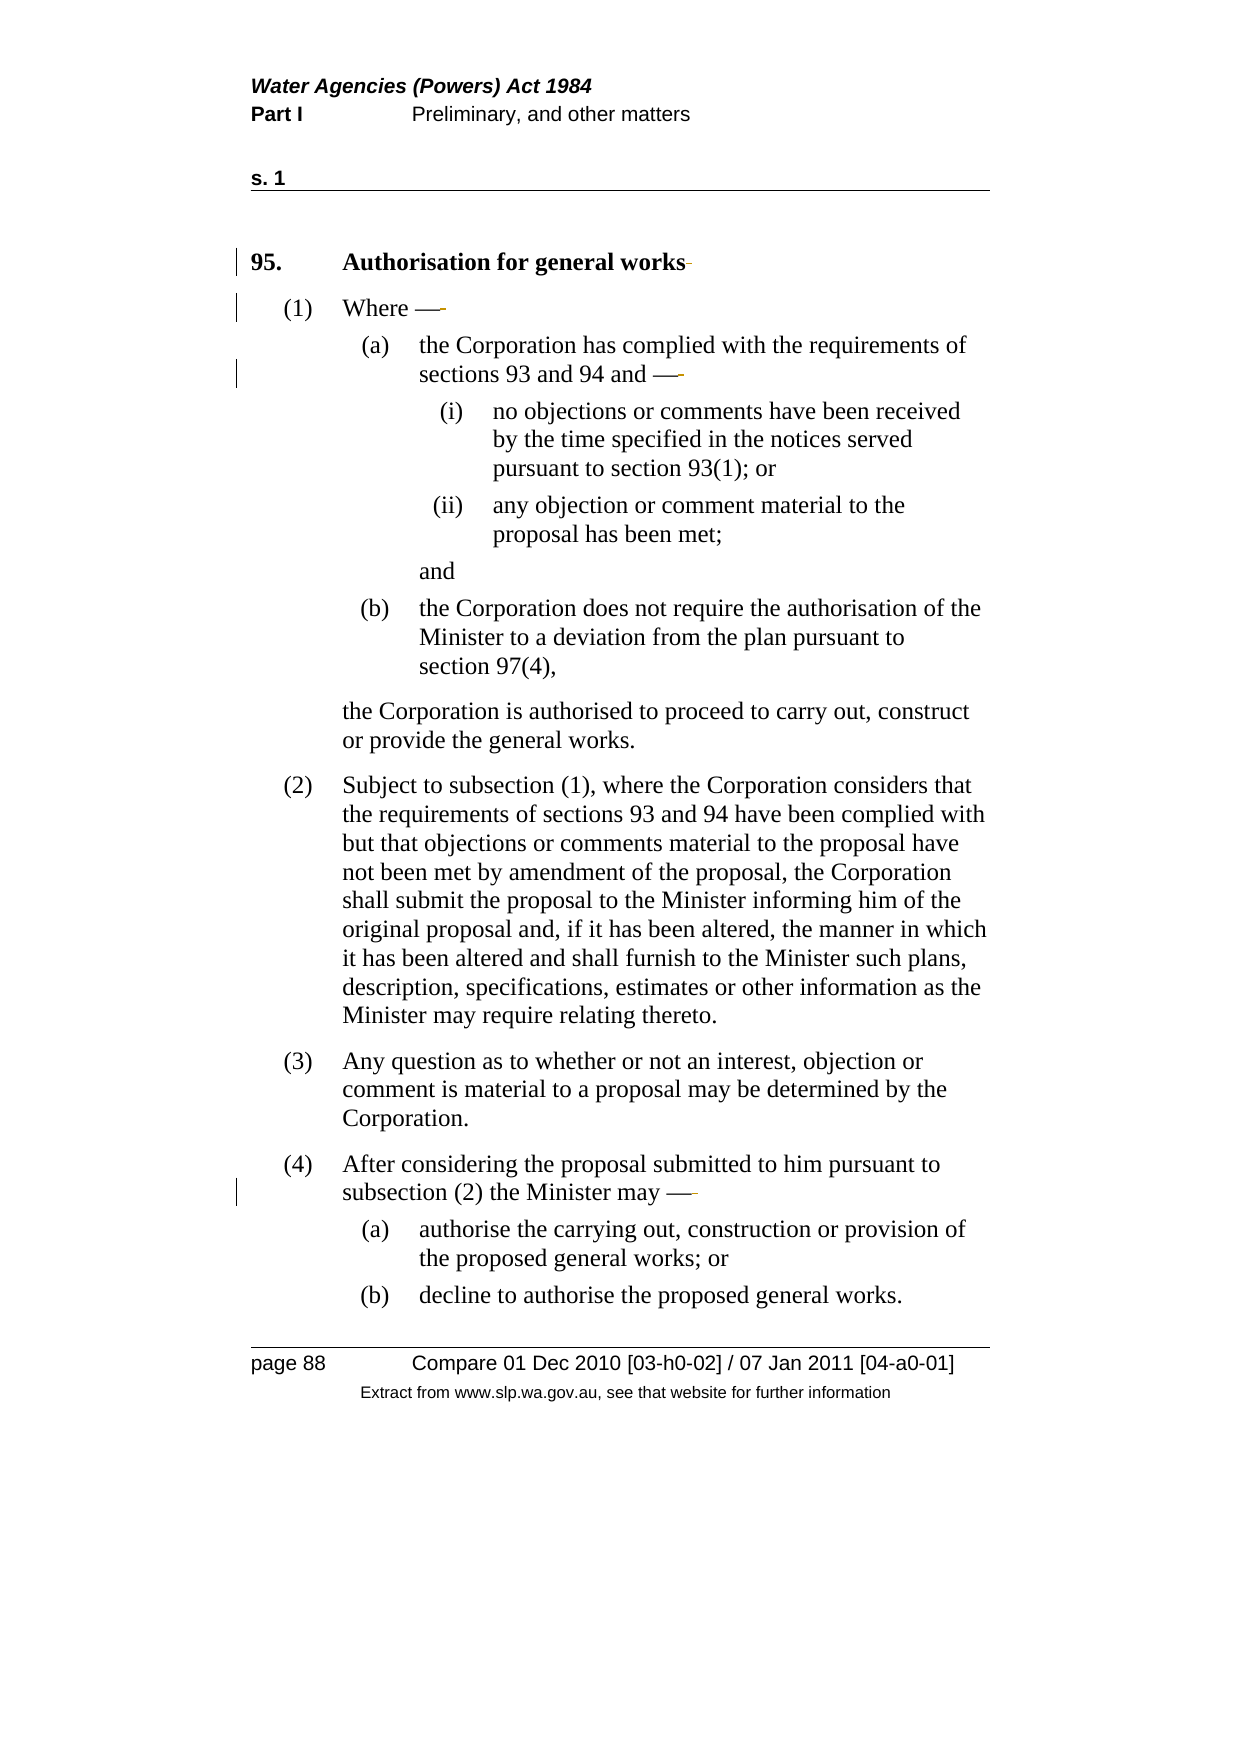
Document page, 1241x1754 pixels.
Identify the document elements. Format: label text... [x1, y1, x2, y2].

subtitle 95. Authorisation for general works [251, 247, 990, 276]
text the Corporation is authorised to proceed to carry out, construct or provide the general works. [251, 696, 990, 754]
text (2) Subject to subsection (1), where the Corporation considers that the requirements of sections 93 and 94 have been complied with but that objections or comments material to the proposal have not been met by amendment of the proposal, the Corporation shall submit the proposal to the Minister informing him of the original proposal and, if it has been altered, the manner in which it has been altered and shall furnish to the Minister such plans, description, specifications, estimates or other information as the Minister may require relating thereto. [251, 770, 990, 1029]
text (i) no objections or comments have been received by the time specified in the notices served pursuant to section 93(1); or [251, 396, 990, 482]
text (3) Any question as to whether or not an interest, objection or comment is material to a proposal may be determined by the Corporation. [251, 1046, 990, 1132]
text and [251, 556, 990, 585]
text (a) authorise the carrying out, construction or provision of the proposed general works; or [251, 1214, 990, 1272]
text (4) After considering the proposal submitted to him pursuant to subsection (2) the Minister may — [251, 1149, 990, 1206]
text (a) the Corporation has complied with the requirements of sections 93 and 94 and — [251, 330, 990, 387]
text (1) Where — [251, 293, 990, 322]
text (b) decline to authorise the proposed general works. [251, 1280, 990, 1309]
text (ii) any objection or comment material to the proposal has been met; [251, 490, 990, 548]
text (b) the Corporation does not require the authorisation of the Minister to a deviation from the plan pursuant to section 97(4), [251, 593, 990, 679]
